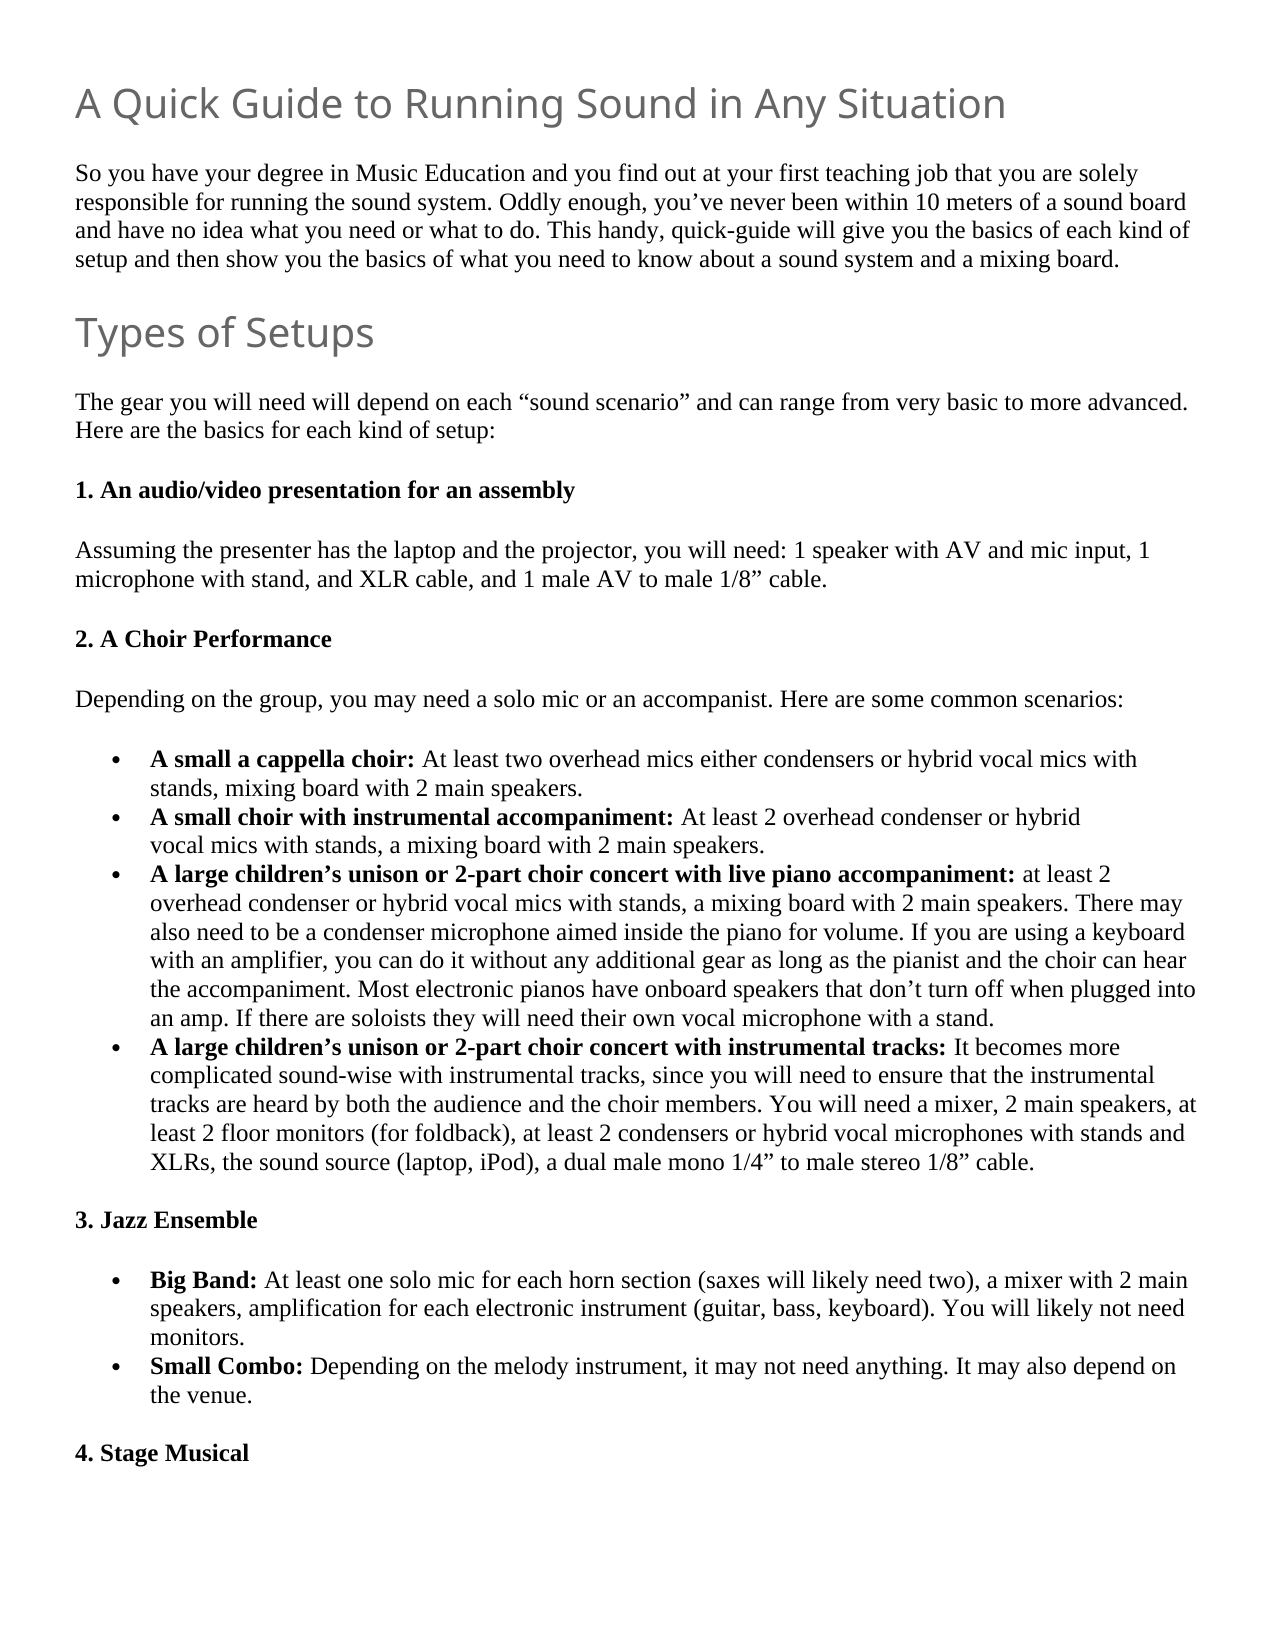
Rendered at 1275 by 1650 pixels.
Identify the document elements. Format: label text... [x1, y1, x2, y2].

list Small Combo: Depending on the melody instrument, it may not need anything. It may also depend on the venue. [112, 1351, 1200, 1408]
text So you have your degree in Music Education and you find out at your first teaching job that you are solely responsible for running the sound system. Oddly enough, you’ve never been within 10 meters of a sound board and have no idea what you need or what to do. This handy, quick-guide will give you the basics of each kind of setup and then show you the basics of what you need to know about a sound system and a mixing board. [75, 158, 1200, 273]
text 3. Jazz Ensemble [75, 1205, 1200, 1233]
text Assuming the presenter has the laptop and the projector, you will need: 1 speaker with AV and mic input, 1 microphone with stand, and XLR cable, and 1 male AV to male 1/8” cable. [75, 536, 1200, 593]
list A small a cappella choir: At least two overhead mics either condensers or hybrid vocal mics with stands, mixing board with 2 main speakers. [112, 744, 1200, 802]
list Big Band: At least one solo mic for each horn section (saxes will likely need two), a mixer with 2 main speakers, amplification for each electronic instrument (guitar, bass, keyboard). You will likely not need monitors. [112, 1265, 1200, 1351]
list A small choir with instrumental accompaniment: At least 2 overhead condenser or hybrid vocal mics with stands, a mixing board with 2 main speakers. [112, 802, 1200, 859]
list A large children’s unison or 2-part choir concert with instrumental tracks: It becomes more complicated sound-wise with instrumental tracks, since you will need to ensure that the instrumental tracks are heard by both the audience and the choir members. You will need a mixer, 2 main speakers, at least 2 floor monitors (for foldback), at least 2 condensers or hybrid vocal microphones with stands and XLRs, the sound source (laptop, iPod), a dual male mono 1/4” to male stereo 1/8” cable. [112, 1032, 1200, 1176]
text The gear you will need will depend on each “sound scenario” and can range from very basic to more advanced. Here are the basics for each kind of setup: [75, 387, 1200, 444]
text 2. A Choir Performance [75, 624, 1200, 653]
list A large children’s unison or 2-part choir concert with live piano accompaniment: at least 2 overhead condenser or hybrid vocal mics with stands, a mixing board with 2 main speakers. There may also need to be a condenser microphone aimed inside the piano for volume. If you are using a keyboard with an amplifier, you can do it without any additional gear as long as the pianist and the choir can hear the accompaniment. Most electronic pianos have onboard speakers that don’t turn off when plugged into an amp. If there are soloists they will need their own vocal microphone with a stand. [112, 859, 1200, 1032]
text A Quick Guide to Running Sound in Any Situation [75, 75, 1200, 130]
text Depending on the group, you may need a solo mic or an accompanist. Here are some common scenarios: [75, 684, 1200, 713]
text 4. Stage Musical [75, 1438, 1200, 1466]
text Types of Setups [75, 304, 1200, 359]
text 1. An audio/video presentation for an assembly [75, 476, 1200, 504]
